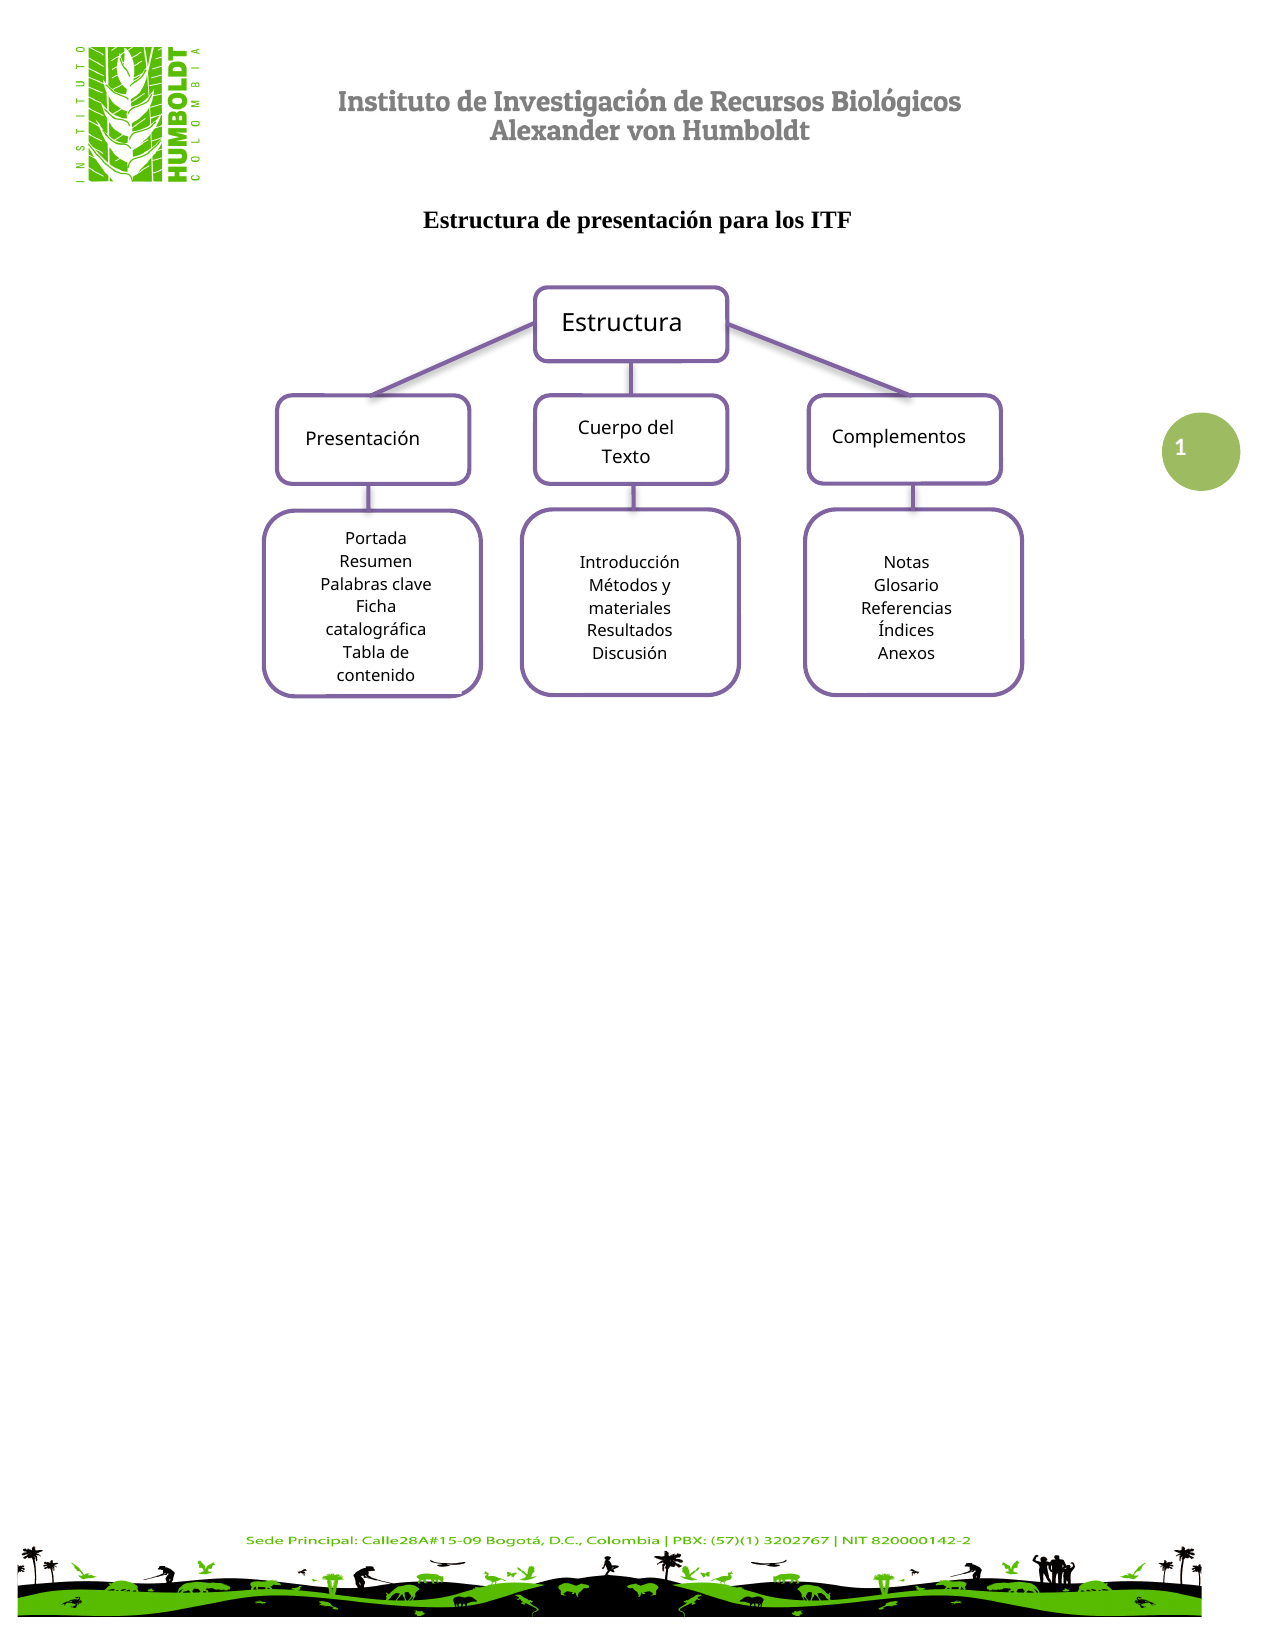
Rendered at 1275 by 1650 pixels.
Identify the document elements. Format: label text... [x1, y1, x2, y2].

picture [17, 1531, 1202, 1617]
picture [31, 47, 1095, 197]
subtitle Estructura de presentación para los ITF [148, 206, 1127, 234]
